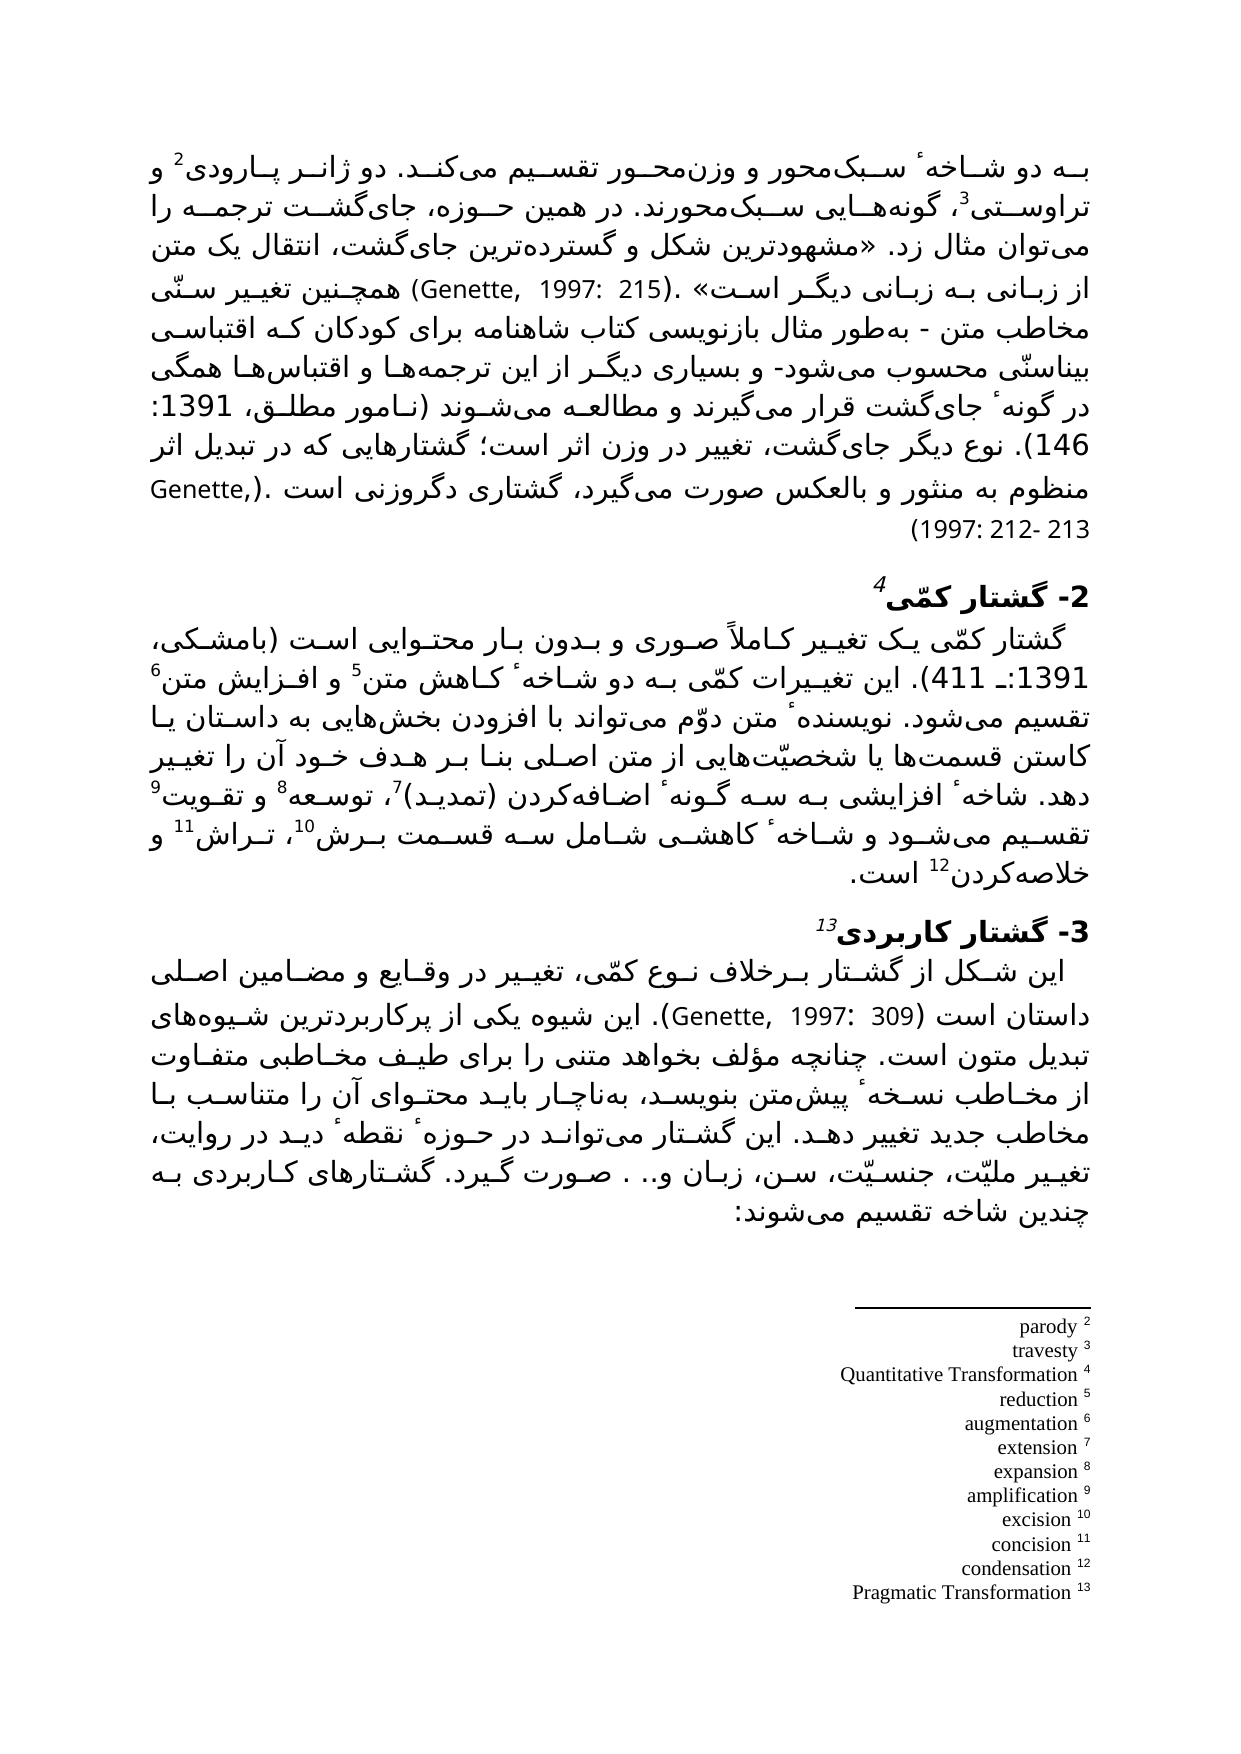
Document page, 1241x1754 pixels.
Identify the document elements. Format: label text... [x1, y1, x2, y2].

subtitle 3- گشتار کاربردی [150, 916, 1090, 950]
subtitle 2- گشتار کمّی [150, 572, 1090, 616]
text این شکل از گشتار برخلاف نوع کمّی، تغییر در وقایع و مضامین اصلی داستان است (Genette, 1997: 309). این شیوه یکی از پرکاربردترین شیوه‌های تبدیل متون است. چنانچه مؤلف بخواهد متنی را برای طیف مخاطبی متفاوت از مخاطب نسخهٴ پیش‌متن بنویسد، به‌ناچار باید محتوای آن را متناسب با مخاطب جدید تغییر دهد. این گشتار می‌تواند در حوزهٴ نقطهٴ دید در روایت، تغییر ملیّت، جنسیّت، سن، زبان و.. . صورت گیرد. گشتارهای کاربردی به چندین شاخه تقسیم می‌شوند: [150, 955, 1090, 1228]
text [150, 150, 1090, 546]
text گشتار کمّی یک تغییر کاملاً صوری و بدون بار محتوایی است (بامشکی، 1391: 411). این تغییرات کمّی به دو شاخهٴ کاهش متن و افزایش متن تقسیم می‌شود. نویسندهٴ متن دوّم می‌تواند با افزودن بخش‌هایی به داستان یا کاستن قسمت‌ها یا شخصیّت‌هایی از متن اصلی بنا بر هدف خود آن را تغییر دهد. شاخهٴ افزایشی به سه گونهٴ اضافه‌کردن (تمدید)، توسعه و تقویت تقسیم می‌شود و شاخهٴ کاهشی شامل سه قسمت برش، تراش و خلاصه‌کردن است. [150, 622, 1090, 890]
